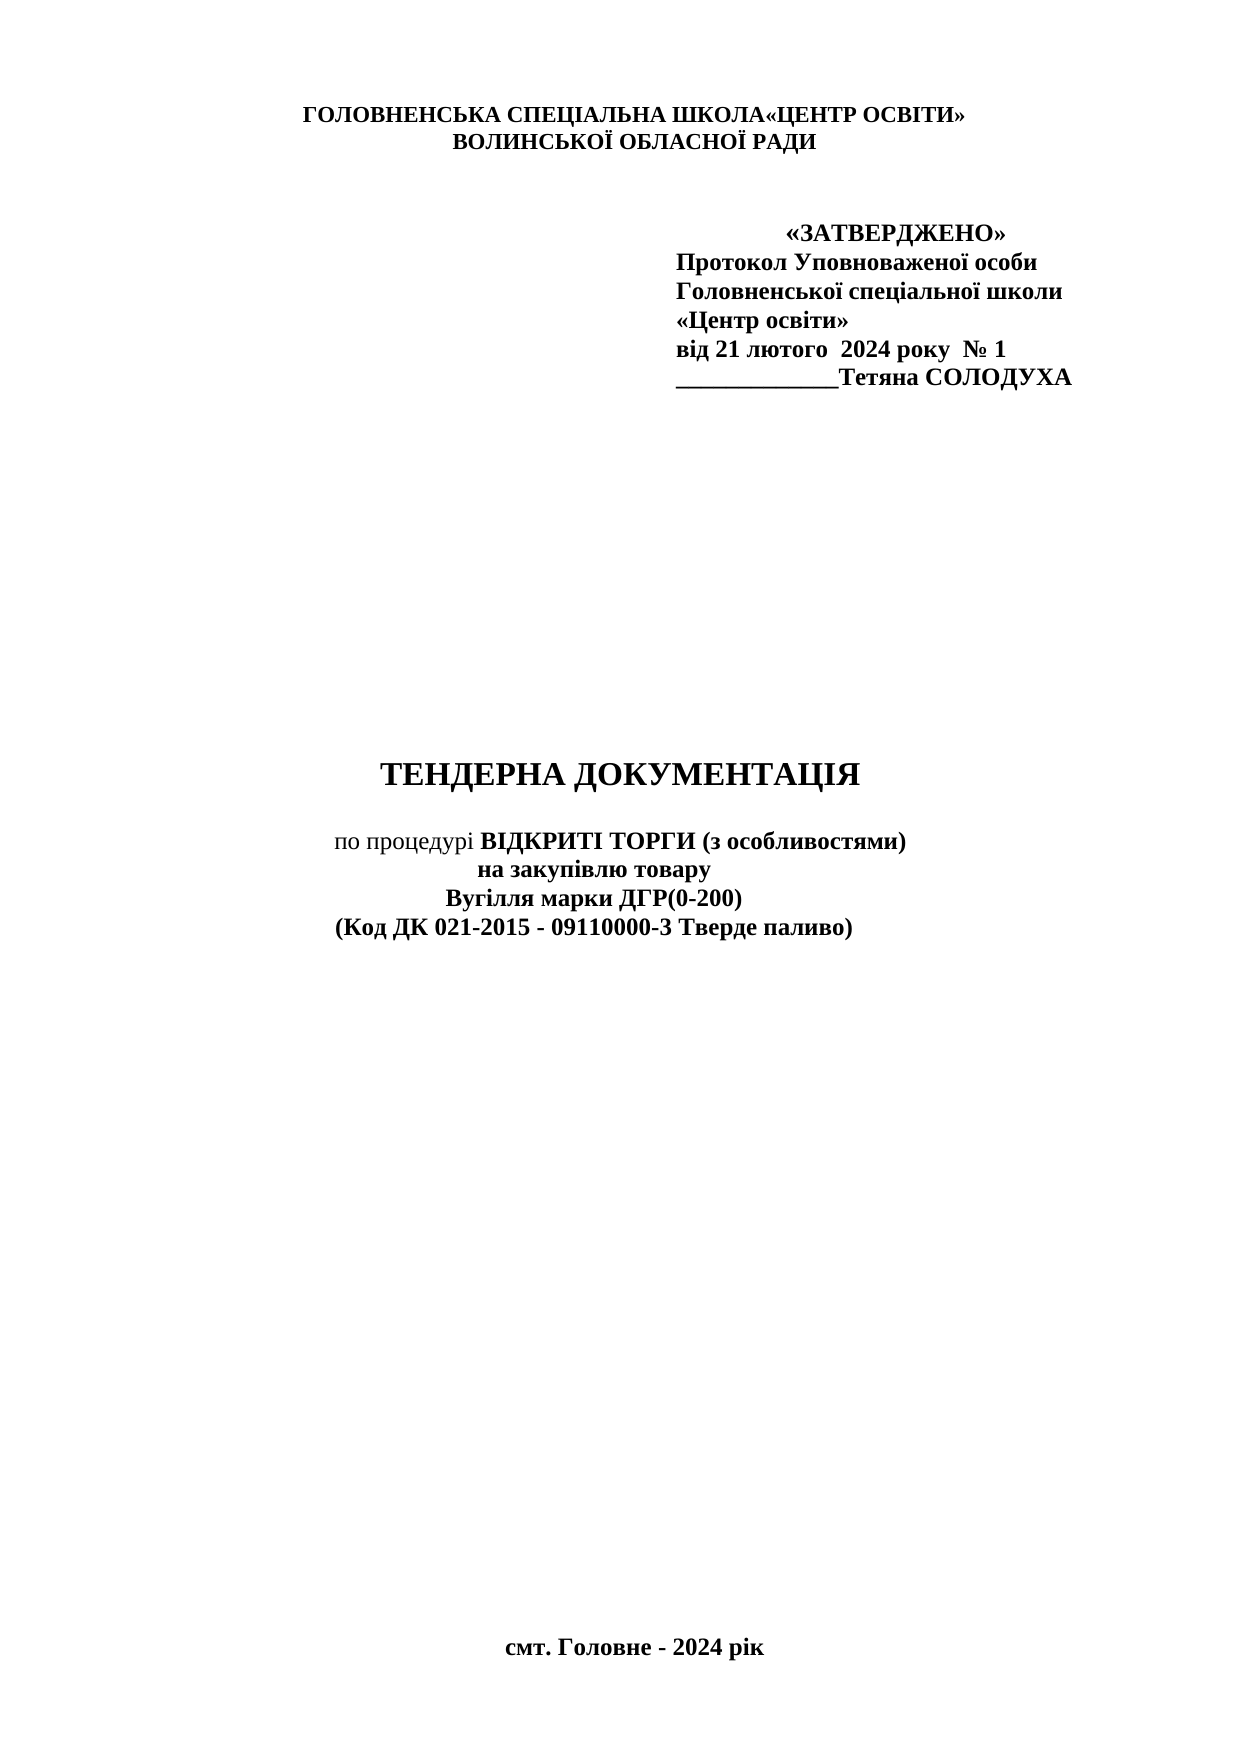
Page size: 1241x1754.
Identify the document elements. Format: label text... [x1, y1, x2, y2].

text ГОЛОВНЕНСЬКА СПЕЦІАЛЬНА ШКОЛА«ЦЕНТР ОСВІТИ» [103, 101, 1165, 128]
text смт. Головне - 2024 рік [103, 1632, 1165, 1661]
table_header на закупівлю товару Вугілля марки ДГР(0-200) (Код ДК 021-2015 - 09110000-3 Тверде паливо) [81, 180, 1107, 979]
text ВОЛИНСЬКОЇ ОБЛАСНОЇ РАДИ [103, 128, 1165, 154]
